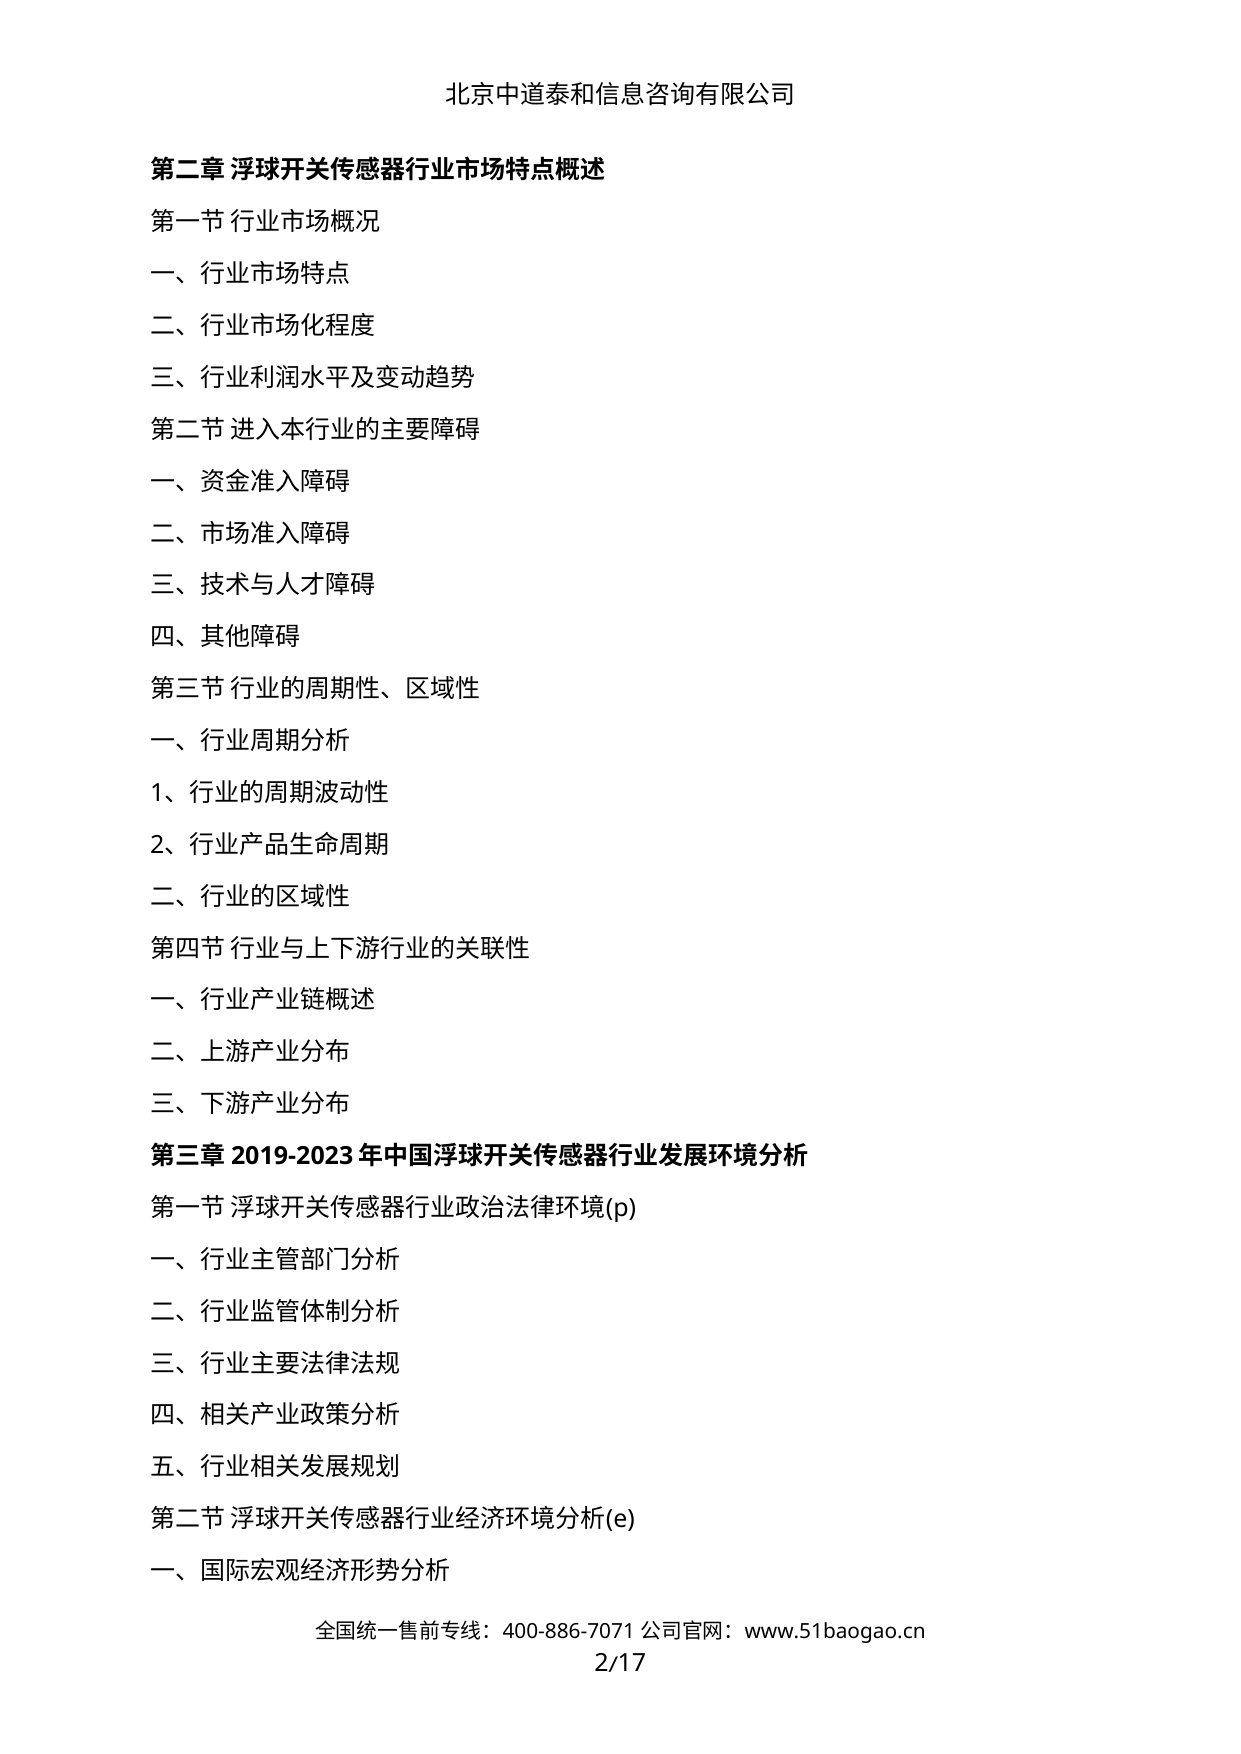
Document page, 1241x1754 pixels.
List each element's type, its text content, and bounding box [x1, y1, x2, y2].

text 第四节 行业与上下游行业的关联性 [150, 928, 1090, 964]
text 第一节 行业市场概况 [150, 202, 1090, 238]
text 四、相关产业政策分析 [150, 1395, 1090, 1431]
text 1、行业的周期波动性 [150, 772, 1090, 809]
text 一、行业市场特点 [150, 254, 1090, 290]
text 第一节 浮球开关传感器行业政治法律环境(p) [150, 1187, 1090, 1224]
text 二、行业的区域性 [150, 876, 1090, 912]
text 二、行业监管体制分析 [150, 1291, 1090, 1327]
text 四、其他障碍 [150, 617, 1090, 653]
text 三、行业主要法律法规 [150, 1343, 1090, 1379]
text 三、下游产业分布 [150, 1084, 1090, 1120]
text 第三节 行业的周期性、区域性 [150, 669, 1090, 705]
text 第二节 浮球开关传感器行业经济环境分析(e) [150, 1499, 1090, 1535]
text 一、行业主管部门分析 [150, 1239, 1090, 1276]
text 三、行业利润水平及变动趋势 [150, 357, 1090, 394]
text 第二节 进入本行业的主要障碍 [150, 409, 1090, 446]
text 一、国际宏观经济形势分析 [150, 1551, 1090, 1587]
text 二、行业市场化程度 [150, 306, 1090, 342]
text 第二章 浮球开关传感器行业市场特点概述 [150, 150, 1090, 186]
text 一、资金准入障碍 [150, 461, 1090, 497]
text 一、行业产业链概述 [150, 980, 1090, 1016]
text 三、技术与人才障碍 [150, 565, 1090, 601]
text 第三章 2019-2023年中国浮球开关传感器行业发展环境分析 [150, 1136, 1090, 1172]
text 一、行业周期分析 [150, 721, 1090, 757]
text 二、上游产业分布 [150, 1032, 1090, 1068]
text 五、行业相关发展规划 [150, 1447, 1090, 1483]
text 二、市场准入障碍 [150, 513, 1090, 549]
text 2、行业产品生命周期 [150, 824, 1090, 861]
